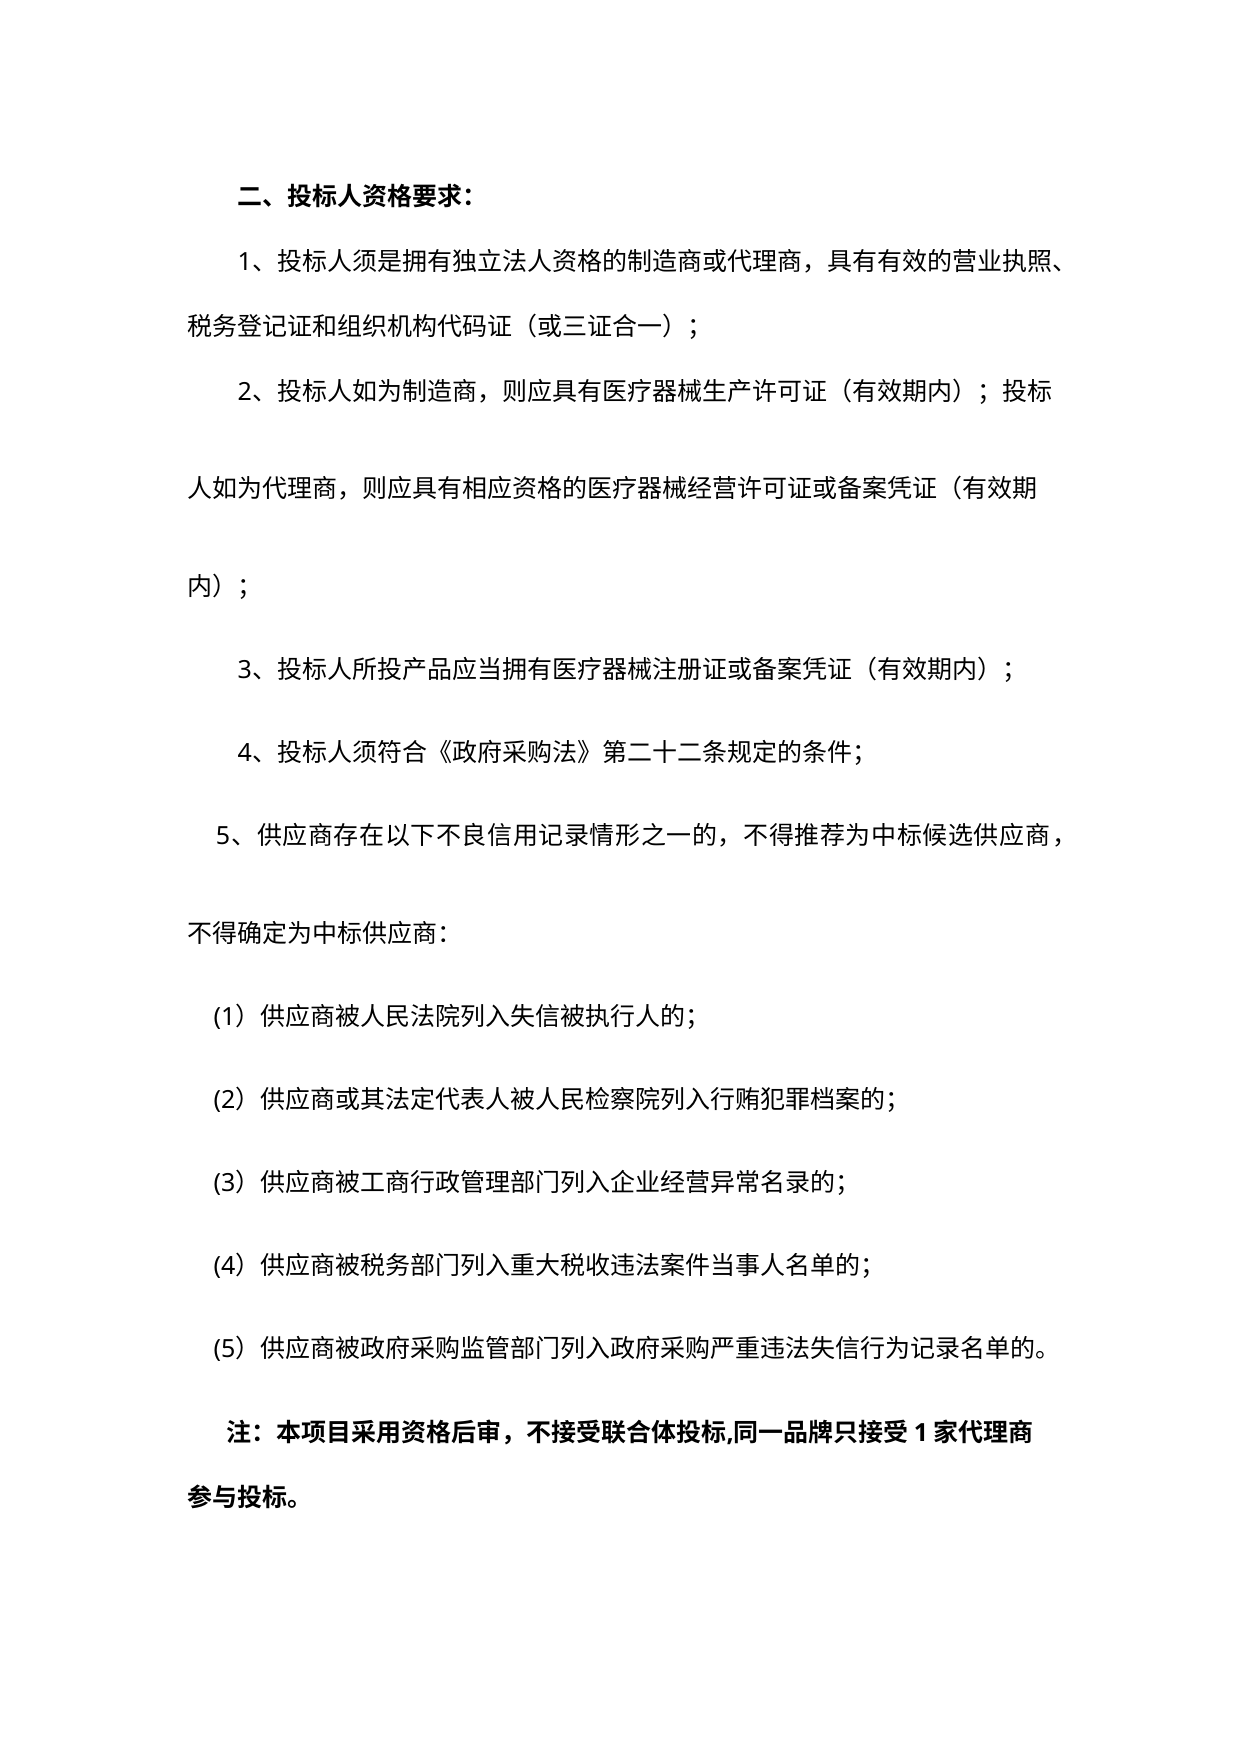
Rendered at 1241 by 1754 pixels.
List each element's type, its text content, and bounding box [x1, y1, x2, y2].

text (1）供应商被人民法院列入失信被执行人的； [187, 982, 1053, 1047]
text (3）供应商被工商行政管理部门列入企业经营异常名录的； [187, 1148, 1053, 1213]
text 3、投标人所投产品应当拥有医疗器械注册证或备案凭证（有效期内）； [187, 635, 1053, 700]
text (4）供应商被税务部门列入重大税收违法案件当事人名单的； [187, 1231, 1053, 1296]
text 2、投标人如为制造商，则应具有医疗器械生产许可证（有效期内）；投标人如为代理商，则应具有相应资格的医疗器械经营许可证或备案凭证（有效期内）； [187, 357, 1053, 617]
text 4、投标人须符合《政府采购法》第二十二条规定的条件； [187, 718, 1053, 783]
text (2）供应商或其法定代表人被人民检察院列入行贿犯罪档案的； [187, 1065, 1053, 1130]
text 5、供应商存在以下不良信用记录情形之一的，不得推荐为中标候选供应商，不得确定为中标供应商： [187, 801, 1053, 964]
text 注：本项目采用资格后审，不接受联合体投标,同一品牌只接受1家代理商参与投标。 [187, 1398, 1053, 1528]
text 1、投标人须是拥有独立法人资格的制造商或代理商，具有有效的营业执照、税务登记证和组织机构代码证（或三证合一）； [187, 227, 1053, 357]
text (5）供应商被政府采购监管部门列入政府采购严重违法失信行为记录名单的。 [187, 1314, 1053, 1379]
text 二、投标人资格要求： [187, 162, 1053, 227]
